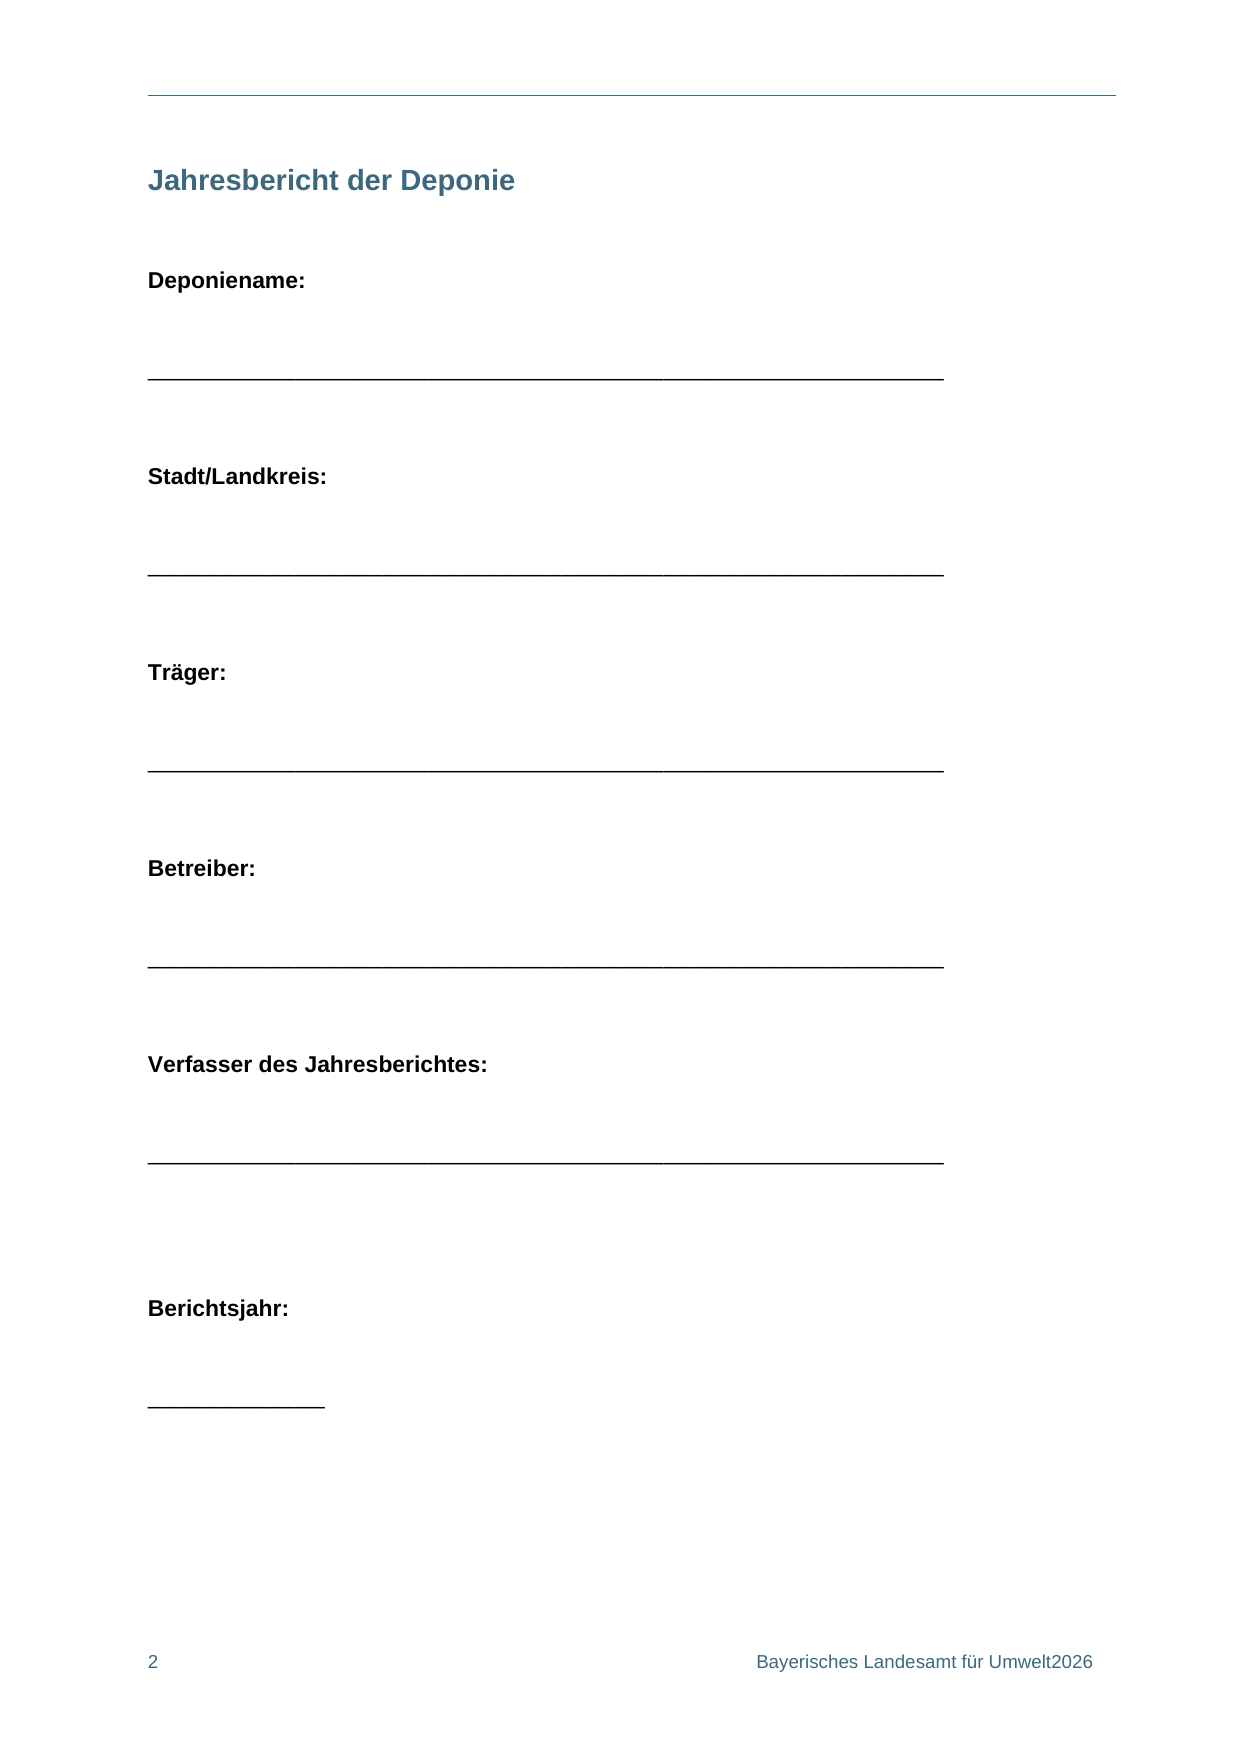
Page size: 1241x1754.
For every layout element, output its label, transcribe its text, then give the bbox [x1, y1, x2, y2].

text ────────────────────────────────────────────────────── [148, 560, 1116, 588]
text ────────────────────────────────────────────────────── [148, 364, 1116, 392]
text Jahresbericht der Deponie [148, 168, 1116, 196]
text ────────────────────────────────────────────────────── [148, 1147, 1116, 1176]
text ──────────── [148, 1392, 1116, 1420]
text Träger: [148, 658, 1116, 686]
text Verfasser des Jahresberichtes: [148, 1049, 1116, 1078]
text ────────────────────────────────────────────────────── [148, 756, 1116, 784]
text Deponiename: [148, 266, 1116, 294]
text Berichtsjahr: [148, 1294, 1116, 1322]
text ────────────────────────────────────────────────────── [148, 952, 1116, 980]
text Betreiber: [148, 854, 1116, 882]
text Stadt/Landkreis: [148, 462, 1116, 490]
